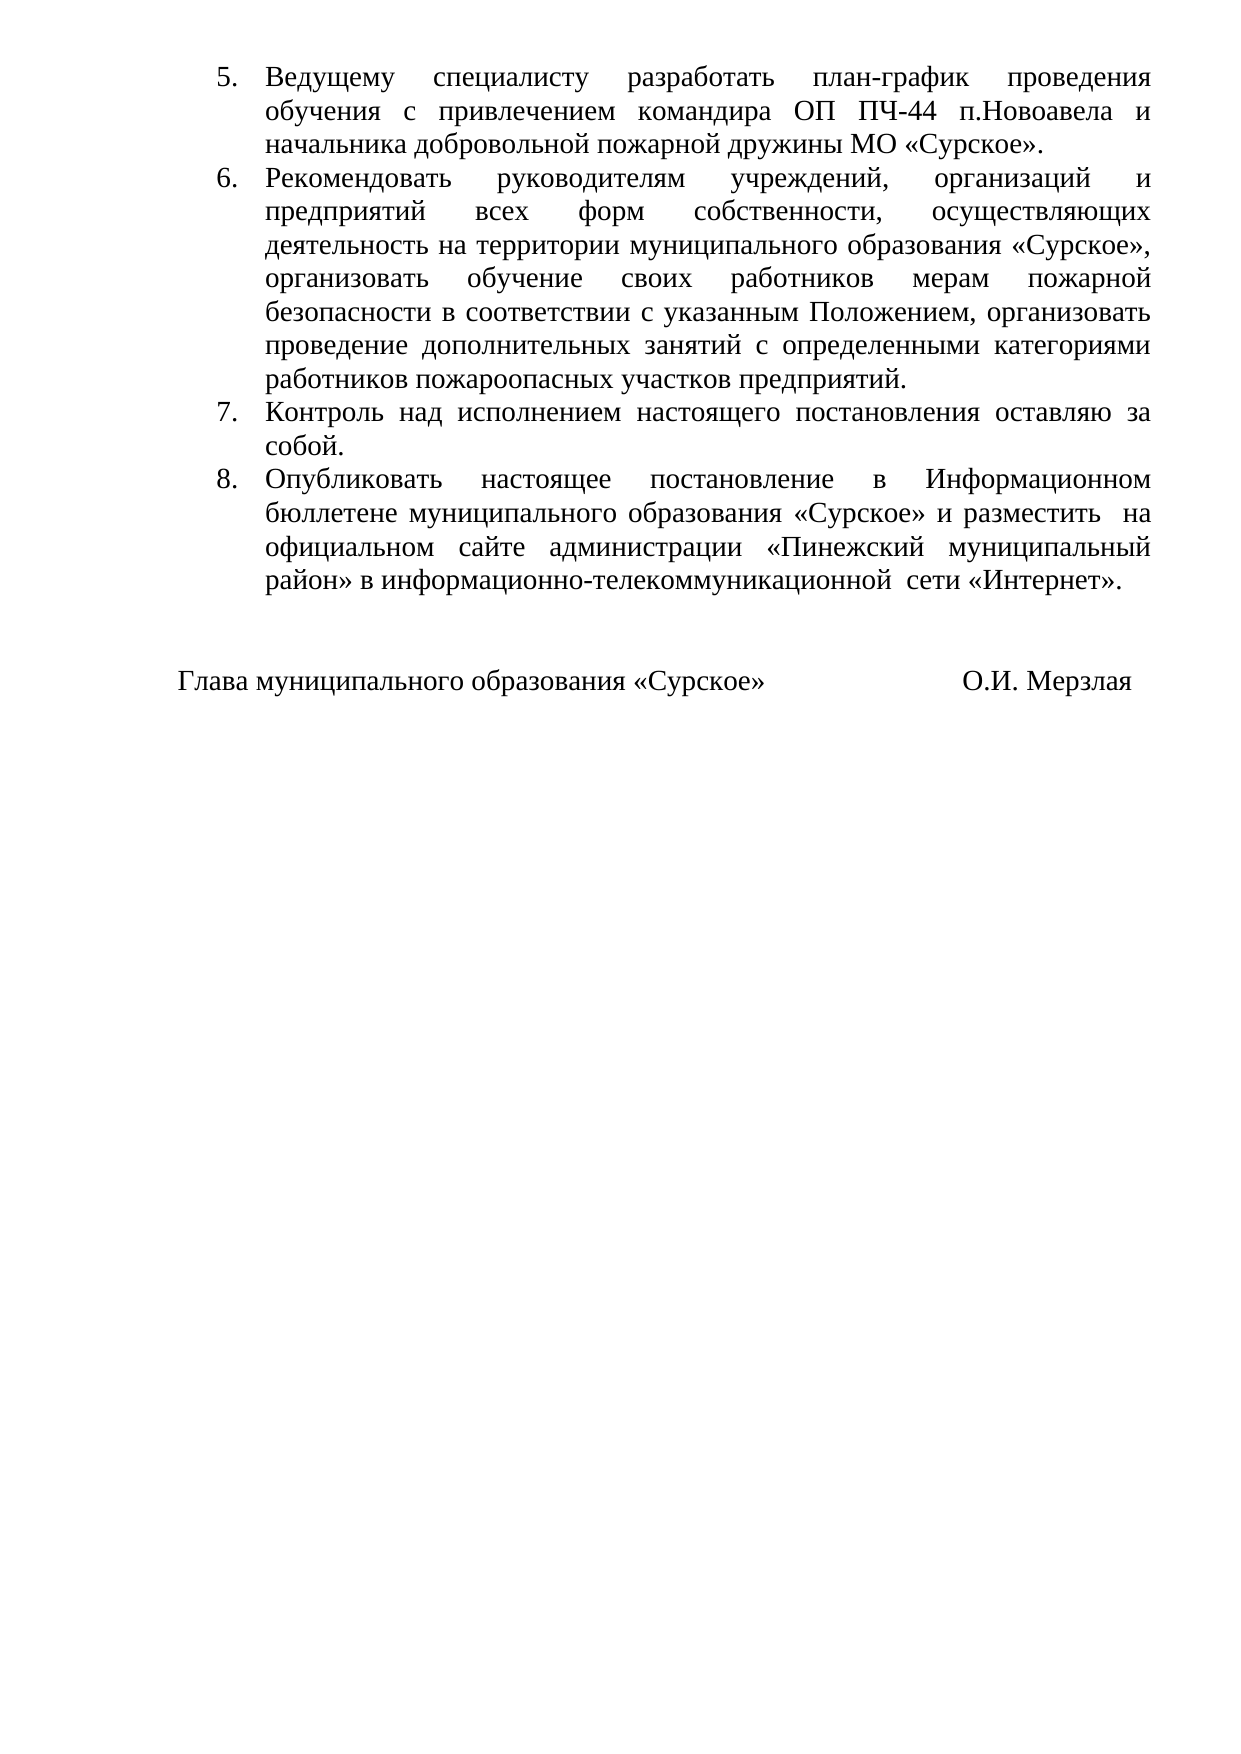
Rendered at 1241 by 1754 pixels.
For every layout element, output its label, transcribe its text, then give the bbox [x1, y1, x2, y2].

text Глава муниципального образования «Сурское» О.И. Мерзлая [177, 663, 1152, 696]
list Рекомендовать руководителям учреждений, организаций и предприятий всех форм собственности, осуществляющих деятельность на территории муниципального образования «Сурское», организовать обучение своих работников мерам пожарной безопасности в соответствии с указанным Положением, организовать проведение дополнительных занятий с определенными категориями работников пожароопасных участков предприятий. [216, 160, 1152, 394]
list Ведущему специалисту разработать план-график проведения обучения с привлечением командира ОП ПЧ-44 п.Новоавела и начальника добровольной пожарной дружины МО «Сурское». [216, 59, 1152, 160]
list Контроль над исполнением настоящего постановления оставляю за собой. [216, 394, 1152, 462]
list Опубликовать настоящее постановление в Информационном бюллетене муниципального образования «Сурское» и разместить на официальном сайте администрации «Пинежский муниципальный район» в информационно-телекоммуникационной сети «Интернет». [216, 462, 1152, 596]
